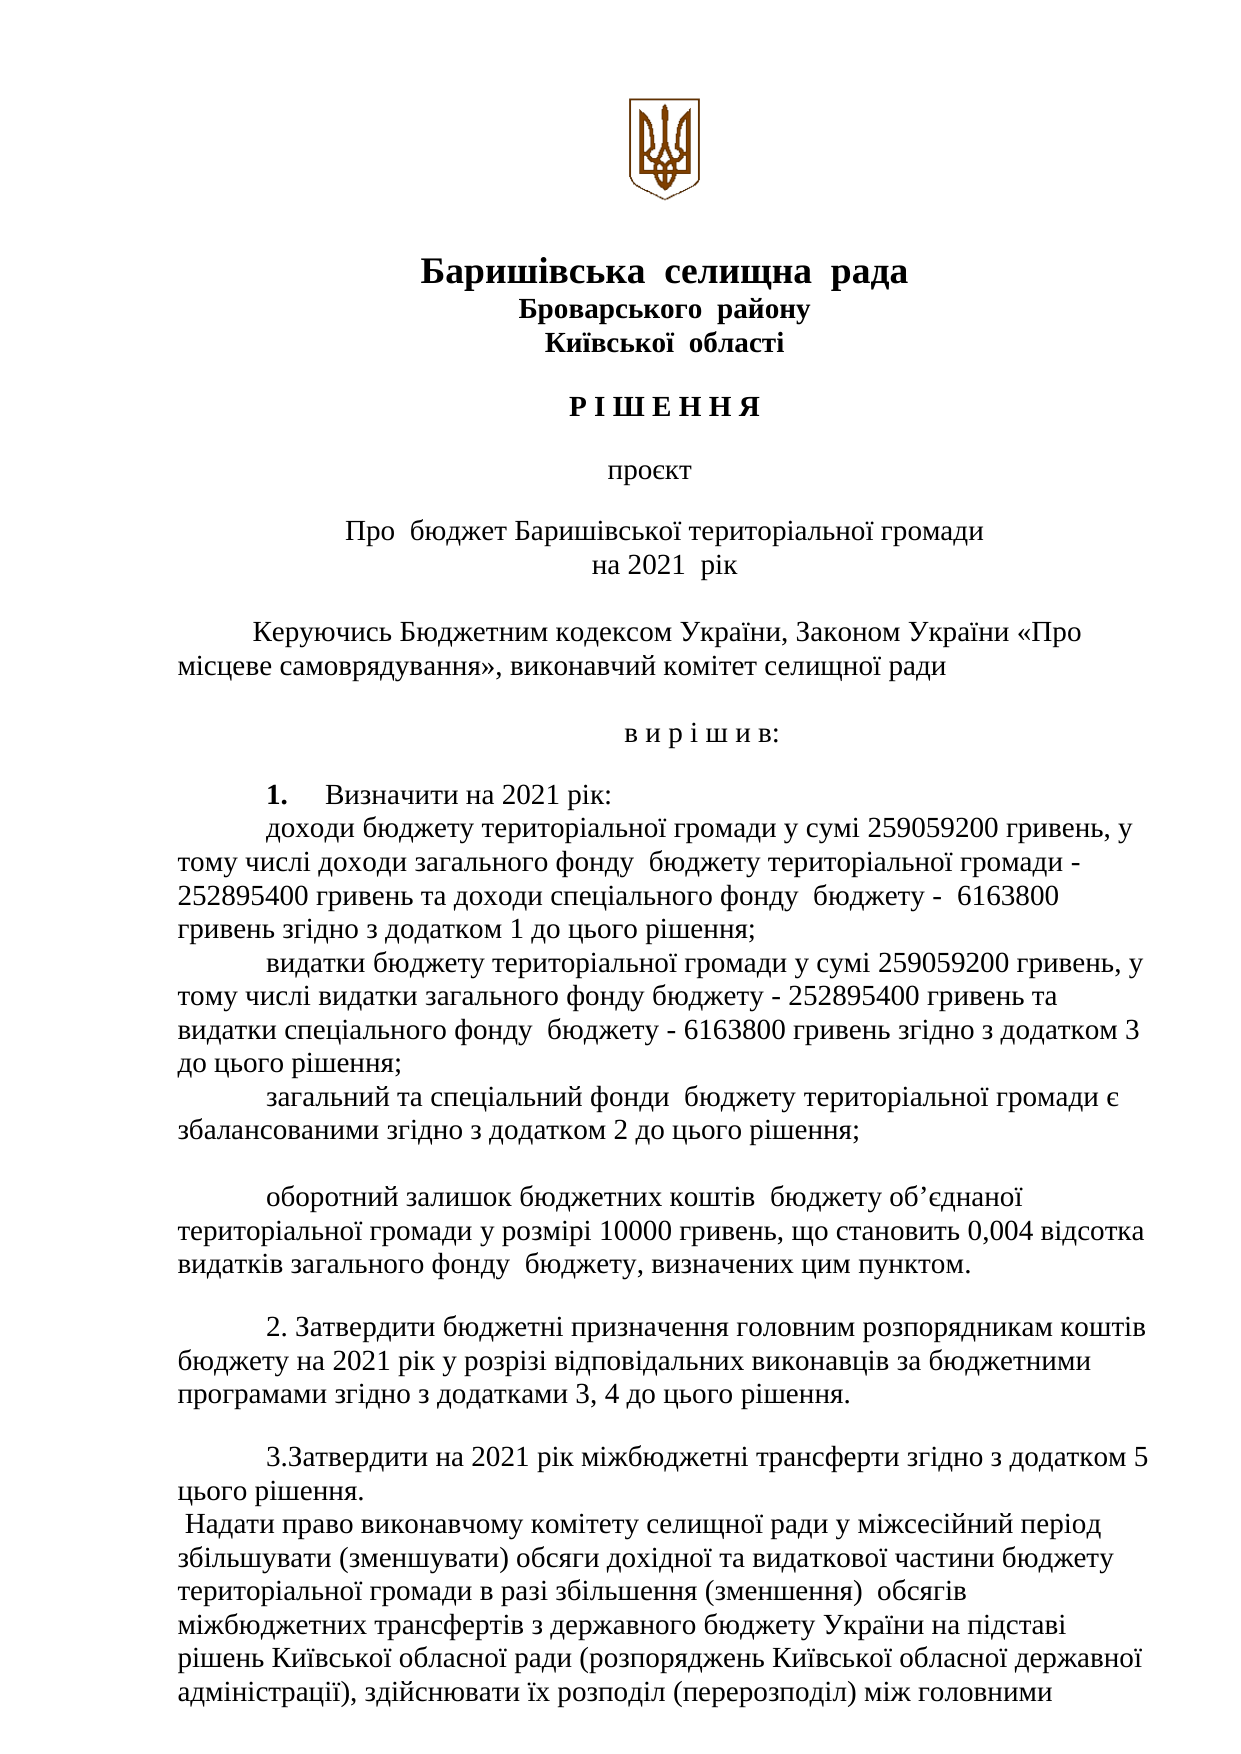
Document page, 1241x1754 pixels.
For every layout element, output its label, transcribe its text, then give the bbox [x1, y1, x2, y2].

text Київської області [177, 325, 1152, 358]
text оборотний залишок бюджетних коштів бюджету об’єднаної територіальної громади у розмірі 10000 гривень, що становить 0,004 відсотка видатків загального фонду бюджету, визначених цим пунктом. [177, 1179, 1152, 1280]
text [177, 1506, 1157, 1707]
text доходи бюджету територіальної громади у сумі 259059200 гривень, у тому числі доходи загального фонду бюджету територіальної громади - 252895400 гривень та доходи спеціального фонду бюджету - 6163800 гривень згідно з додатком 1 до цього рішення; [177, 811, 1152, 945]
text Керуючись Бюджетним кодексом України, Законом України «Про місцеве самоврядування», виконавчий комітет селищної ради [177, 614, 1152, 681]
text видатки бюджету територіальної громади у сумі 259059200 гривень, у тому числі видатки загального фонду бюджету - 252895400 гривень та видатки спеціального фонду бюджету - 6163800 гривень згідно з додатком 3 до цього рішення; [177, 945, 1152, 1079]
text Баришівська селищна рада [177, 248, 1152, 291]
text загальний та спеціальний фонди бюджету територіальної громади є збалансованими згідно з додатком 2 до цього рішення; [177, 1079, 1152, 1146]
list Визначити на 2021 рік: [177, 777, 1152, 811]
text Про бюджет Баришівської територіальної громади [177, 513, 1152, 547]
text Броварського району [177, 291, 1152, 325]
text Р І Ш Е Н Н Я [177, 389, 1152, 423]
picture [622, 92, 707, 206]
text 2. Затвердити бюджетні призначення головним розпорядникам коштів бюджету на 2021 рік у розрізі відповідальних виконавців за бюджетними програмами згідно з додатками 3, 4 до цього рішення. [177, 1309, 1152, 1410]
text 3.Затвердити на 2021 рік міжбюджетні трансферти згідно з додатком 5 цього рішення. [177, 1439, 1152, 1506]
text в и р і ш и в: [177, 715, 1152, 748]
text на 2021 рік [177, 547, 1152, 581]
text проєкт [177, 452, 1152, 485]
